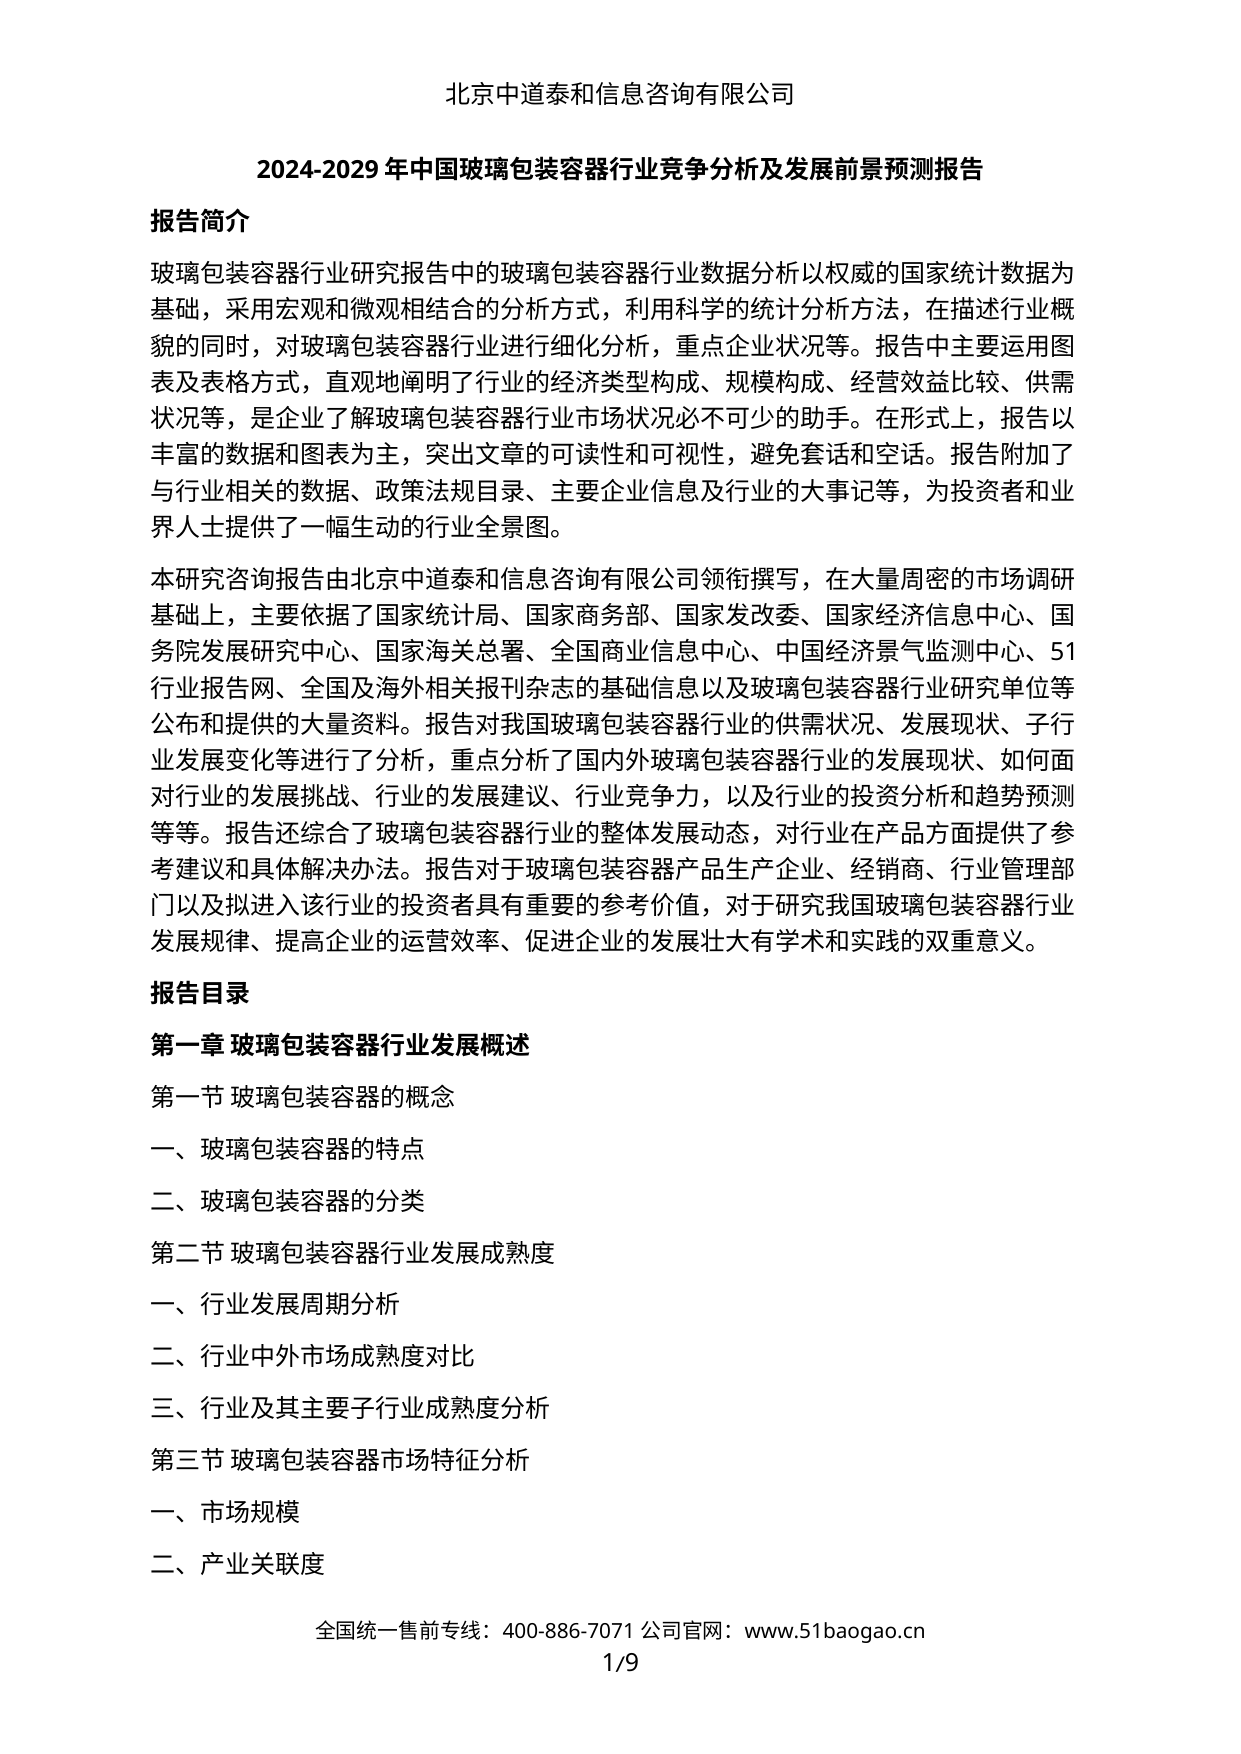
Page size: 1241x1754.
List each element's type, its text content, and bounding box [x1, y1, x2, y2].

text 一、行业发展周期分析 [150, 1285, 1090, 1321]
text 二、行业中外市场成熟度对比 [150, 1337, 1090, 1373]
text 第二节 玻璃包装容器行业发展成熟度 [150, 1233, 1090, 1269]
text 玻璃包装容器行业研究报告中的玻璃包装容器行业数据分析以权威的国家统计数据为基础，采用宏观和微观相结合的分析方式，利用科学的统计分析方法，在描述行业概貌的同时，对玻璃包装容器行业进行细化分析，重点企业状况等。报告中主要运用图表及表格方式，直观地阐明了行业的经济类型构成、规模构成、经营效益比较、供需状况等，是企业了解玻璃包装容器行业市场状况必不可少的助手。在形式上，报告以丰富的数据和图表为主，突出文章的可读性和可视性，避免套话和空话。报告附加了与行业相关的数据、政策法规目录、主要企业信息及行业的大事记等，为投资者和业界人士提供了一幅生动的行业全景图。 [150, 254, 1090, 544]
text 一、市场规模 [150, 1492, 1090, 1529]
text 第三节 玻璃包装容器市场特征分析 [150, 1441, 1090, 1477]
text 一、玻璃包装容器的特点 [150, 1129, 1090, 1166]
text 本研究咨询报告由北京中道泰和信息咨询有限公司领衔撰写，在大量周密的市场调研基础上，主要依据了国家统计局、国家商务部、国家发改委、国家经济信息中心、国务院发展研究中心、国家海关总署、全国商业信息中心、中国经济景气监测中心、51行业报告网、全国及海外相关报刊杂志的基础信息以及玻璃包装容器行业研究单位等公布和提供的大量资料。报告对我国玻璃包装容器行业的供需状况、发展现状、子行业发展变化等进行了分析，重点分析了国内外玻璃包装容器行业的发展现状、如何面对行业的发展挑战、行业的发展建议、行业竞争力，以及行业的投资分析和趋势预测等等。报告还综合了玻璃包装容器行业的整体发展动态，对行业在产品方面提供了参考建议和具体解决办法。报告对于玻璃包装容器产品生产企业、经销商、行业管理部门以及拟进入该行业的投资者具有重要的参考价值，对于研究我国玻璃包装容器行业发展规律、提高企业的运营效率、促进企业的发展壮大有学术和实践的双重意义。 [150, 559, 1090, 958]
text 第一章 玻璃包装容器行业发展概述 [150, 1026, 1090, 1062]
text 二、玻璃包装容器的分类 [150, 1181, 1090, 1217]
text 报告目录 [150, 974, 1090, 1010]
text 报告简介 [150, 202, 1090, 238]
text 2024-2029年中国玻璃包装容器行业竞争分析及发展前景预测报告 [150, 150, 1090, 186]
text 二、产业关联度 [150, 1544, 1090, 1581]
text 三、行业及其主要子行业成熟度分析 [150, 1389, 1090, 1425]
text 第一节 玻璃包装容器的概念 [150, 1077, 1090, 1114]
